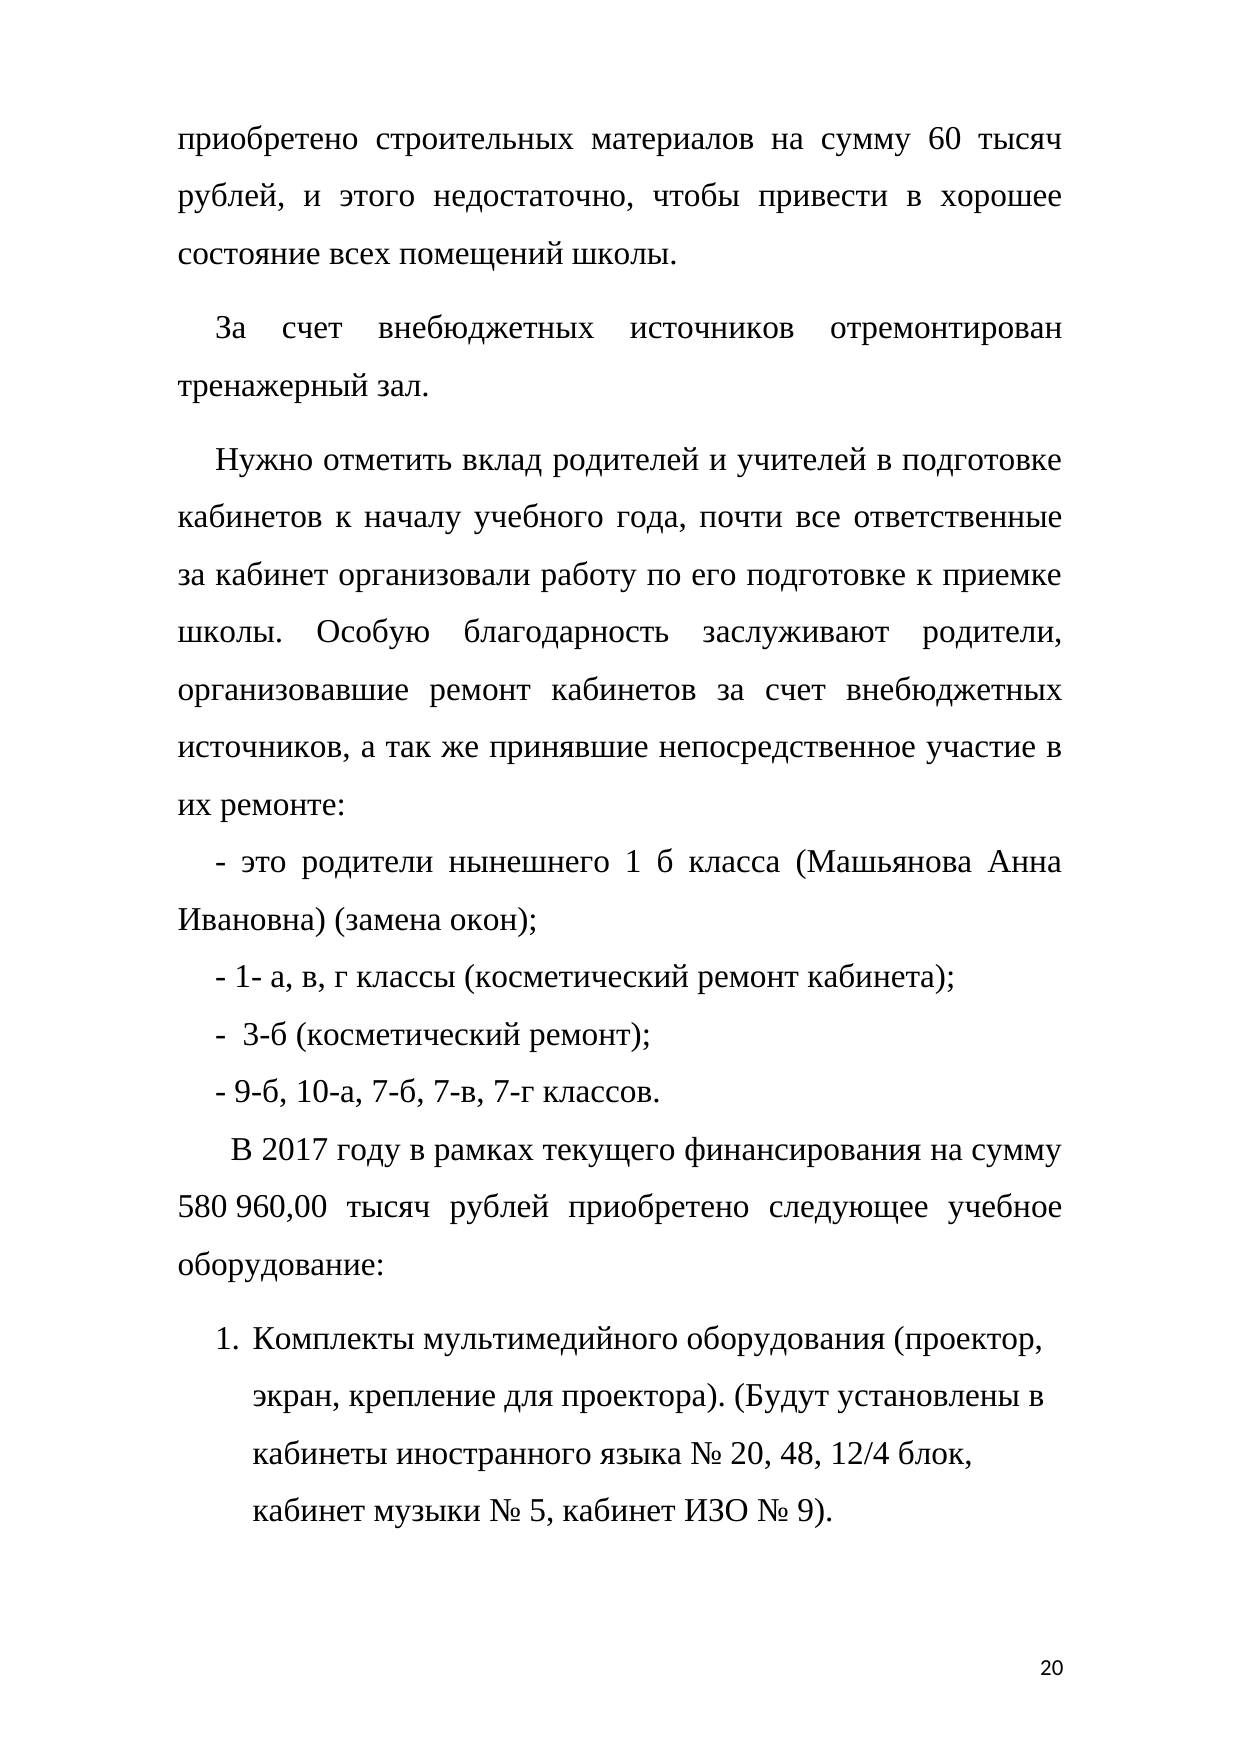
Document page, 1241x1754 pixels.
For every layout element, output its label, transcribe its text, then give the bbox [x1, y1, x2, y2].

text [177, 118, 1063, 271]
text - 3-б (косметический ремонт); [177, 1014, 1063, 1052]
text В 2017 году в рамках текущего финансирования на сумму 580 960,00 тысяч рублей приобретено следующее учебное оборудование: [177, 1129, 1063, 1282]
text - 1- а, в, г классы (косметический ремонт кабинета); [177, 956, 1063, 995]
text Нужно отметить вклад родителей и учителей в подготовке кабинетов к началу учебного года, почти все ответственные за кабинет организовали работу по его подготовке к приемке школы. Особую благодарность заслуживают родители, организовавшие ремонт кабинетов за счет внебюджетных источников, а так же принявшие непосредственное участие в их ремонте: [177, 439, 1063, 822]
list Комплекты мультимедийного оборудования (проектор, экран, крепление для проектора). (Будут установлены в кабинеты иностранного языка № 20, 48, 12/4 блок, кабинет музыки № 5, кабинет ИЗО № 9). [215, 1318, 1063, 1529]
text - это родители нынешнего 1 б класса (Машьянова Анна Ивановна) (замена окон); [177, 841, 1063, 937]
text За счет внебюджетных источников отремонтирован тренажерный зал. [177, 307, 1063, 403]
text - 9-б, 10-а, 7-б, 7-в, 7-г классов. [177, 1071, 1063, 1110]
